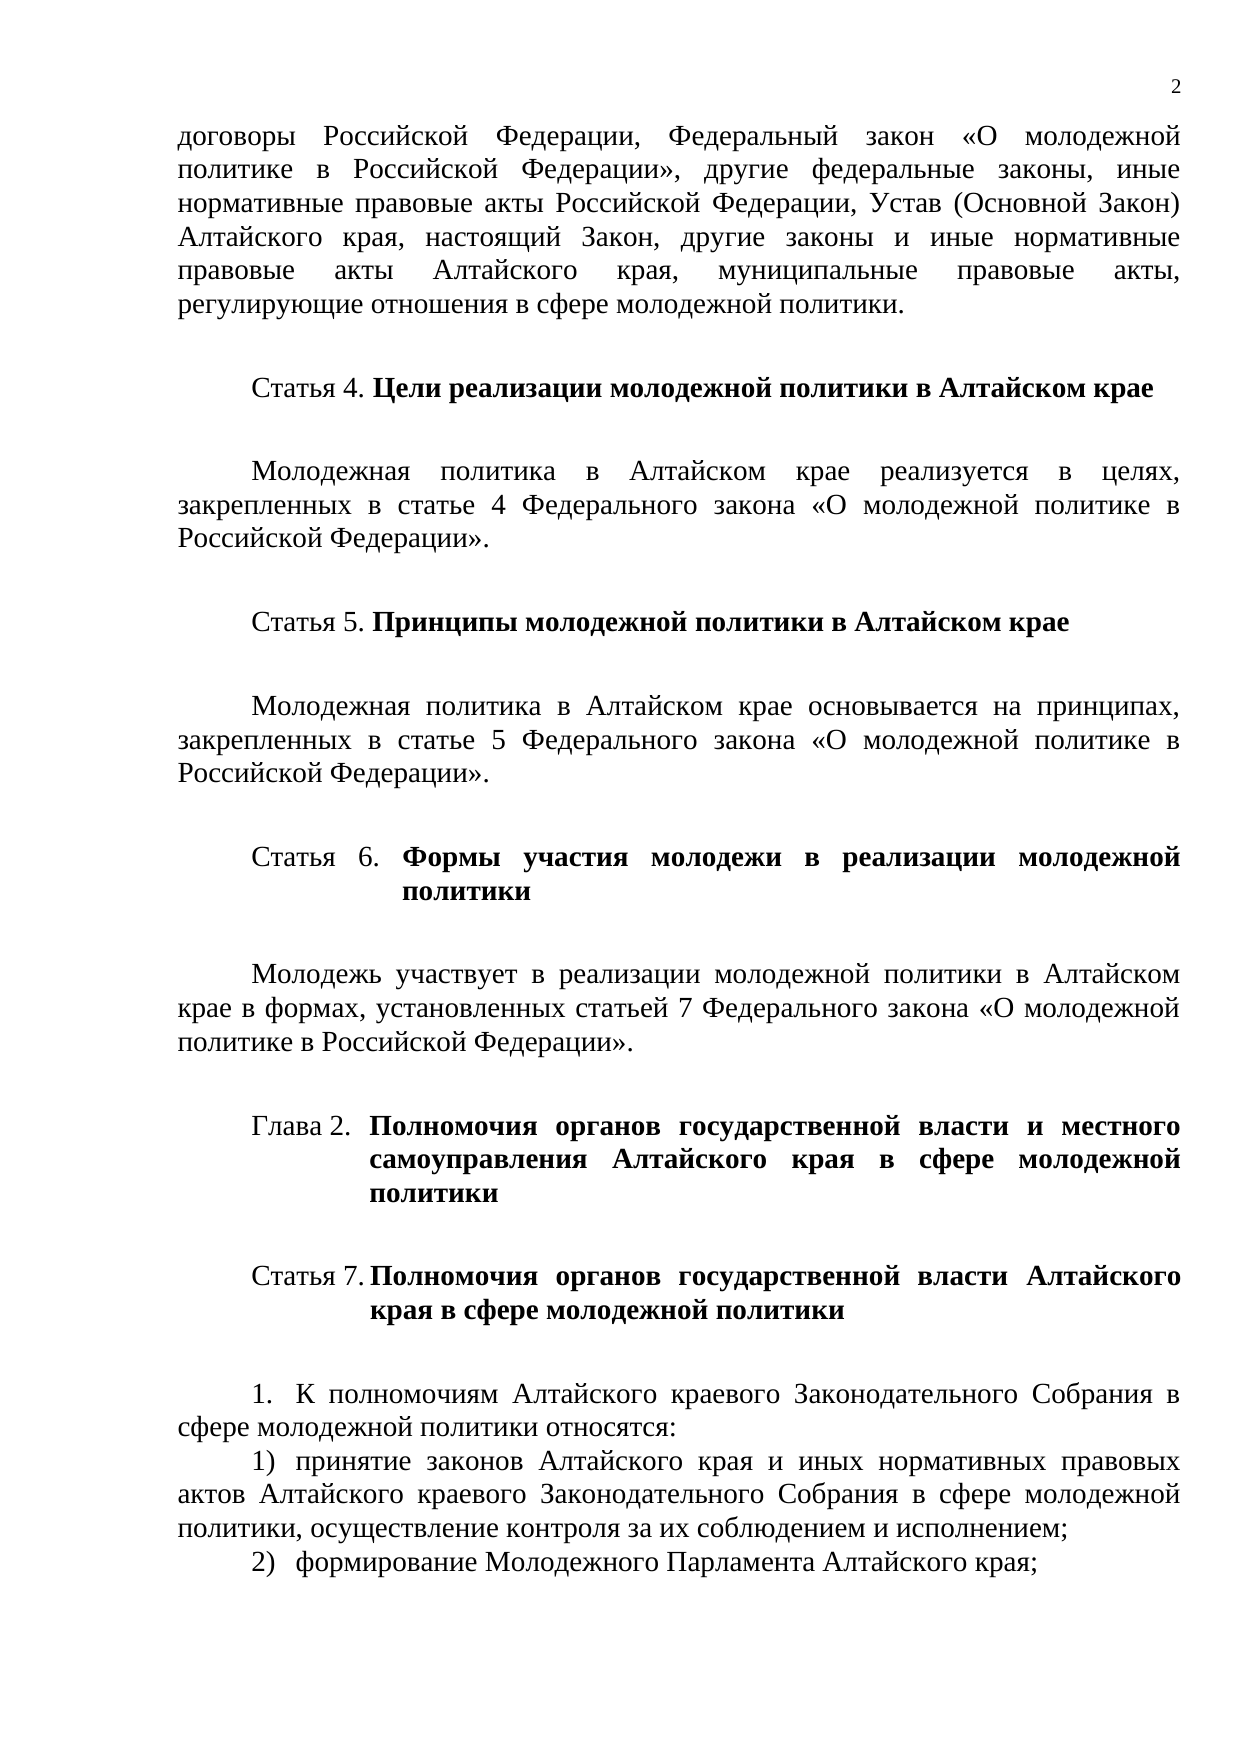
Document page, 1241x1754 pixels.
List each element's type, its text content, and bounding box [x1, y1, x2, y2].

text Статья 6. Формы участия молодежи в реализации молодежной политики [251, 839, 1181, 906]
text Статья 5. Принципы молодежной политики в Алтайском крае [177, 604, 1181, 638]
text 2) формирование Молодежного Парламента Алтайского края; [177, 1544, 1181, 1577]
text 1. К полномочиям Алтайского краевого Законодательного Собрания в сфере молодежной политики относятся: [177, 1376, 1181, 1443]
text Глава 2. Полномочия органов государственной власти и местного самоуправления Алтайского края в сфере молодежной политики [251, 1108, 1181, 1208]
text Статья 7. Полномочия органов государственной власти Алтайского края в сфере молодежной политики [251, 1258, 1181, 1326]
text Молодежная политика в Алтайском крае реализуется в целях, закрепленных в статье 4 Федерального закона «О молодежной политике в Российской Федерации». [177, 453, 1181, 554]
text Молодежь участвует в реализации молодежной политики в Алтайском крае в формах, установленных статьей 7 Федерального закона «О молодежной политике в Российской Федерации». [177, 957, 1181, 1057]
text Молодежная политика в Алтайском крае основывается на принципах, закрепленных в статье 5 Федерального закона «О молодежной политике в Российской Федерации». [177, 688, 1181, 789]
text Статья 4. Цели реализации молодежной политики в Алтайском крае [251, 370, 1181, 403]
text 1) принятие законов Алтайского края и иных нормативных правовых актов Алтайского краевого Законодательного Собрания в сфере молодежной политики, осуществление контроля за их соблюдением и исполнением; [177, 1443, 1181, 1544]
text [177, 118, 1181, 319]
